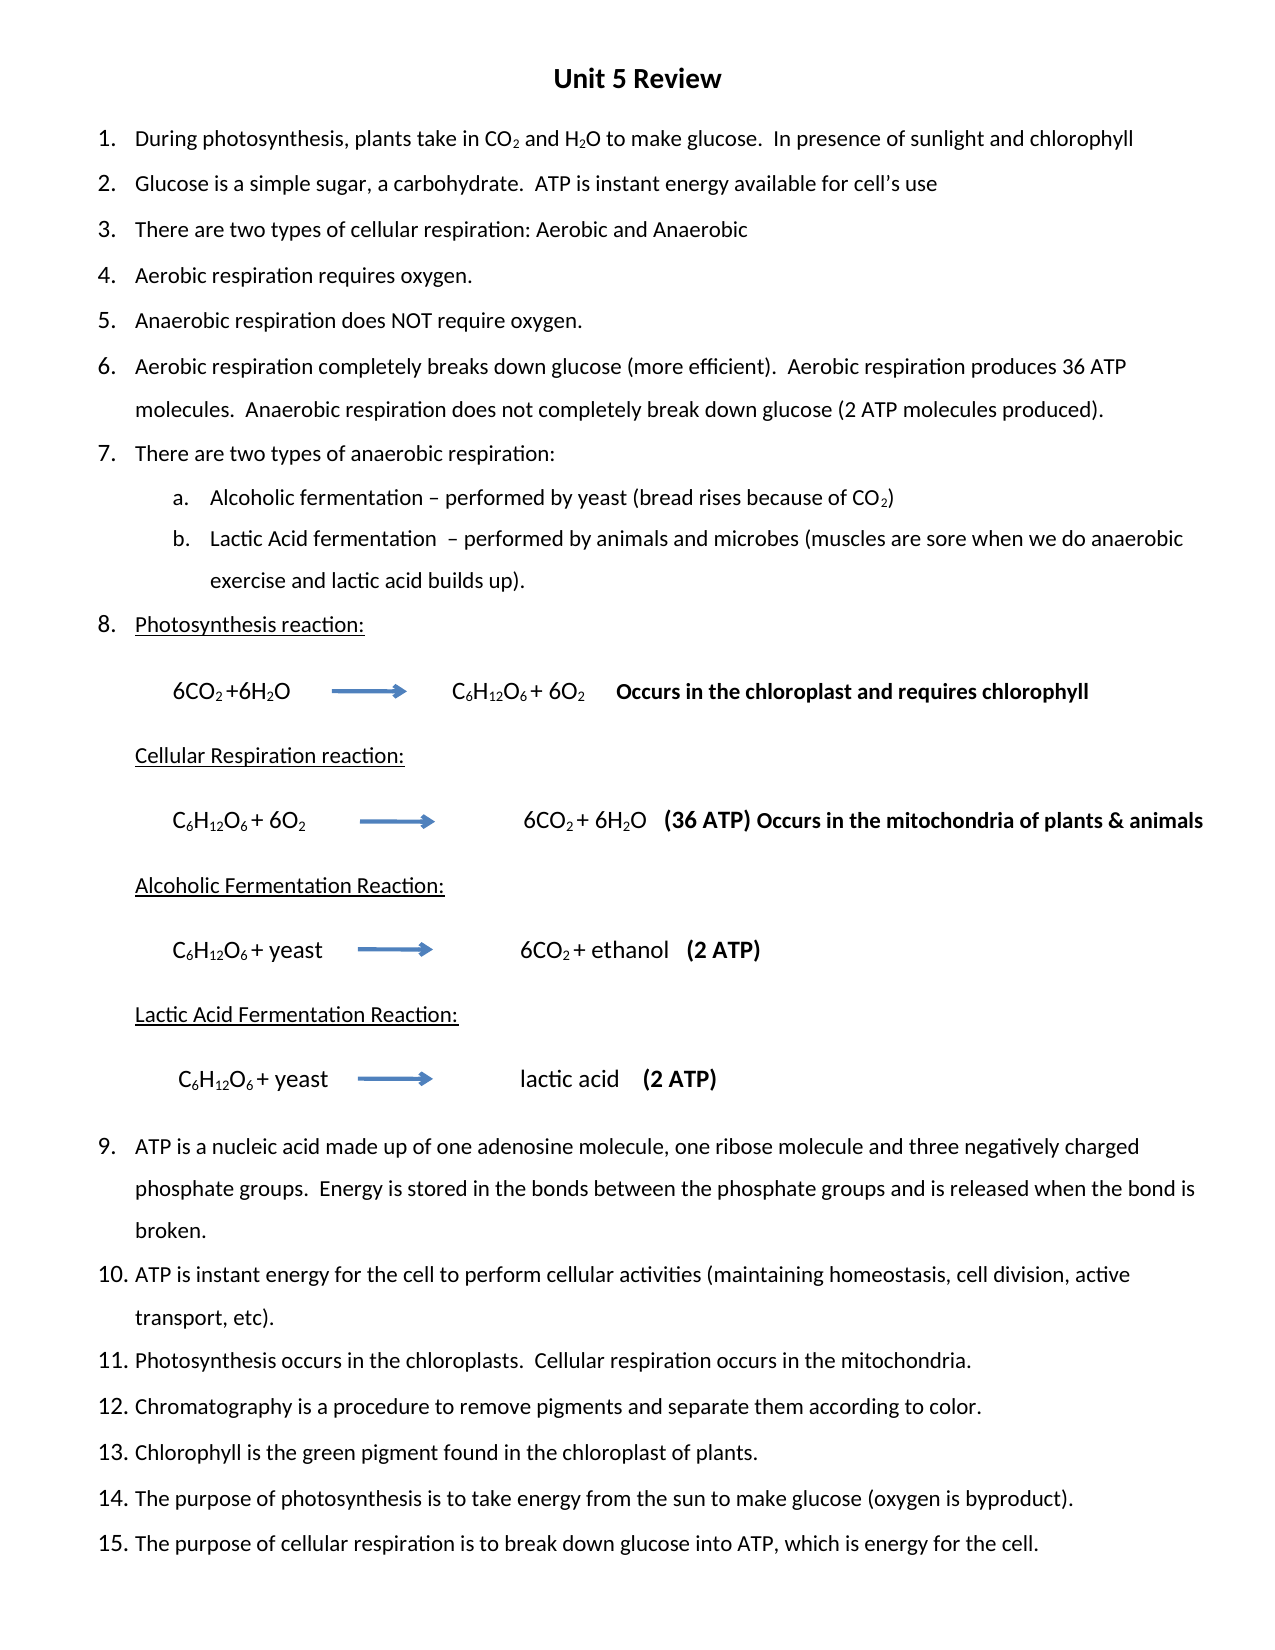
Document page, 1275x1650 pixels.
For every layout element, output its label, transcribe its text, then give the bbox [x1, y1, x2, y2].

list Alcoholic fermentation – performed by yeast (bread rises because of CO2) [172, 483, 1215, 511]
list Lactic Acid fermentation – performed by animals and microbes (muscles are sore when we do anaerobic exercise and lactic acid builds up). [172, 524, 1215, 594]
list Anaerobic respiration does NOT require oxygen. [97, 305, 1215, 335]
list Photosynthesis occurs in the chloroplasts. Cellular respiration occurs in the mitochondria. [97, 1345, 1215, 1375]
list Aerobic respiration requires oxygen. [97, 259, 1215, 289]
list The purpose of cellular respiration is to break down glucose into ATP, which is energy for the cell. [97, 1528, 1215, 1558]
text Unit 5 Review [60, 60, 1215, 96]
list ATP is a nucleic acid made up of one adenosine molecule, one ribose molecule and three negatively charged phosphate groups. Energy is stored in the bonds between the phosphate groups and is released when the bond is broken. [97, 1130, 1215, 1244]
text 6CO2 +6H2O C6H12O6 + 6O2 Occurs in the chloroplast and requires chlorophyll [172, 675, 1215, 706]
list Chlorophyll is the green pigment found in the chloroplast of plants. [97, 1436, 1215, 1467]
list Glucose is a simple sugar, a carbohydrate. ATP is instant energy available for cell’s use [97, 167, 1215, 198]
list Photosynthesis reaction: [97, 608, 1215, 639]
list There are two types of cellular respiration: Aerobic and Anaerobic [97, 213, 1215, 244]
list Aerobic respiration completely breaks down glucose (more efficient). Aerobic respiration produces 36 ATP molecules. Anaerobic respiration does not completely break down glucose (2 ATP molecules produced). [97, 350, 1215, 423]
text Alcoholic Fermentation Reaction: [135, 871, 1215, 899]
text Cellular Respiration reaction: [135, 742, 1215, 770]
list There are two types of anaerobic respiration: [97, 437, 1215, 467]
list Chromatography is a procedure to remove pigments and separate them according to color. [97, 1390, 1215, 1421]
text C6H12O6 + yeast lactic acid (2 ATP) [172, 1063, 1215, 1094]
list ATP is instant energy for the cell to perform cellular activities (maintaining homeostasis, cell division, active transport, etc). [97, 1258, 1215, 1331]
list The purpose of photosynthesis is to take energy from the sun to make glucose (oxygen is byproduct). [97, 1482, 1215, 1512]
text C6H12O6 + yeast 6CO2 + ethanol (2 ATP) [172, 934, 1215, 964]
list During photosynthesis, plants take in CO2 and H2O to make glucose. In presence of sunlight and chlorophyll [97, 122, 1215, 152]
text C6H12O6 + 6O2 6CO2 + 6H2O (36 ATP) Occurs in the mitochondria of plants & animals [172, 804, 1215, 835]
text Lactic Acid Fermentation Reaction: [135, 1000, 1215, 1028]
